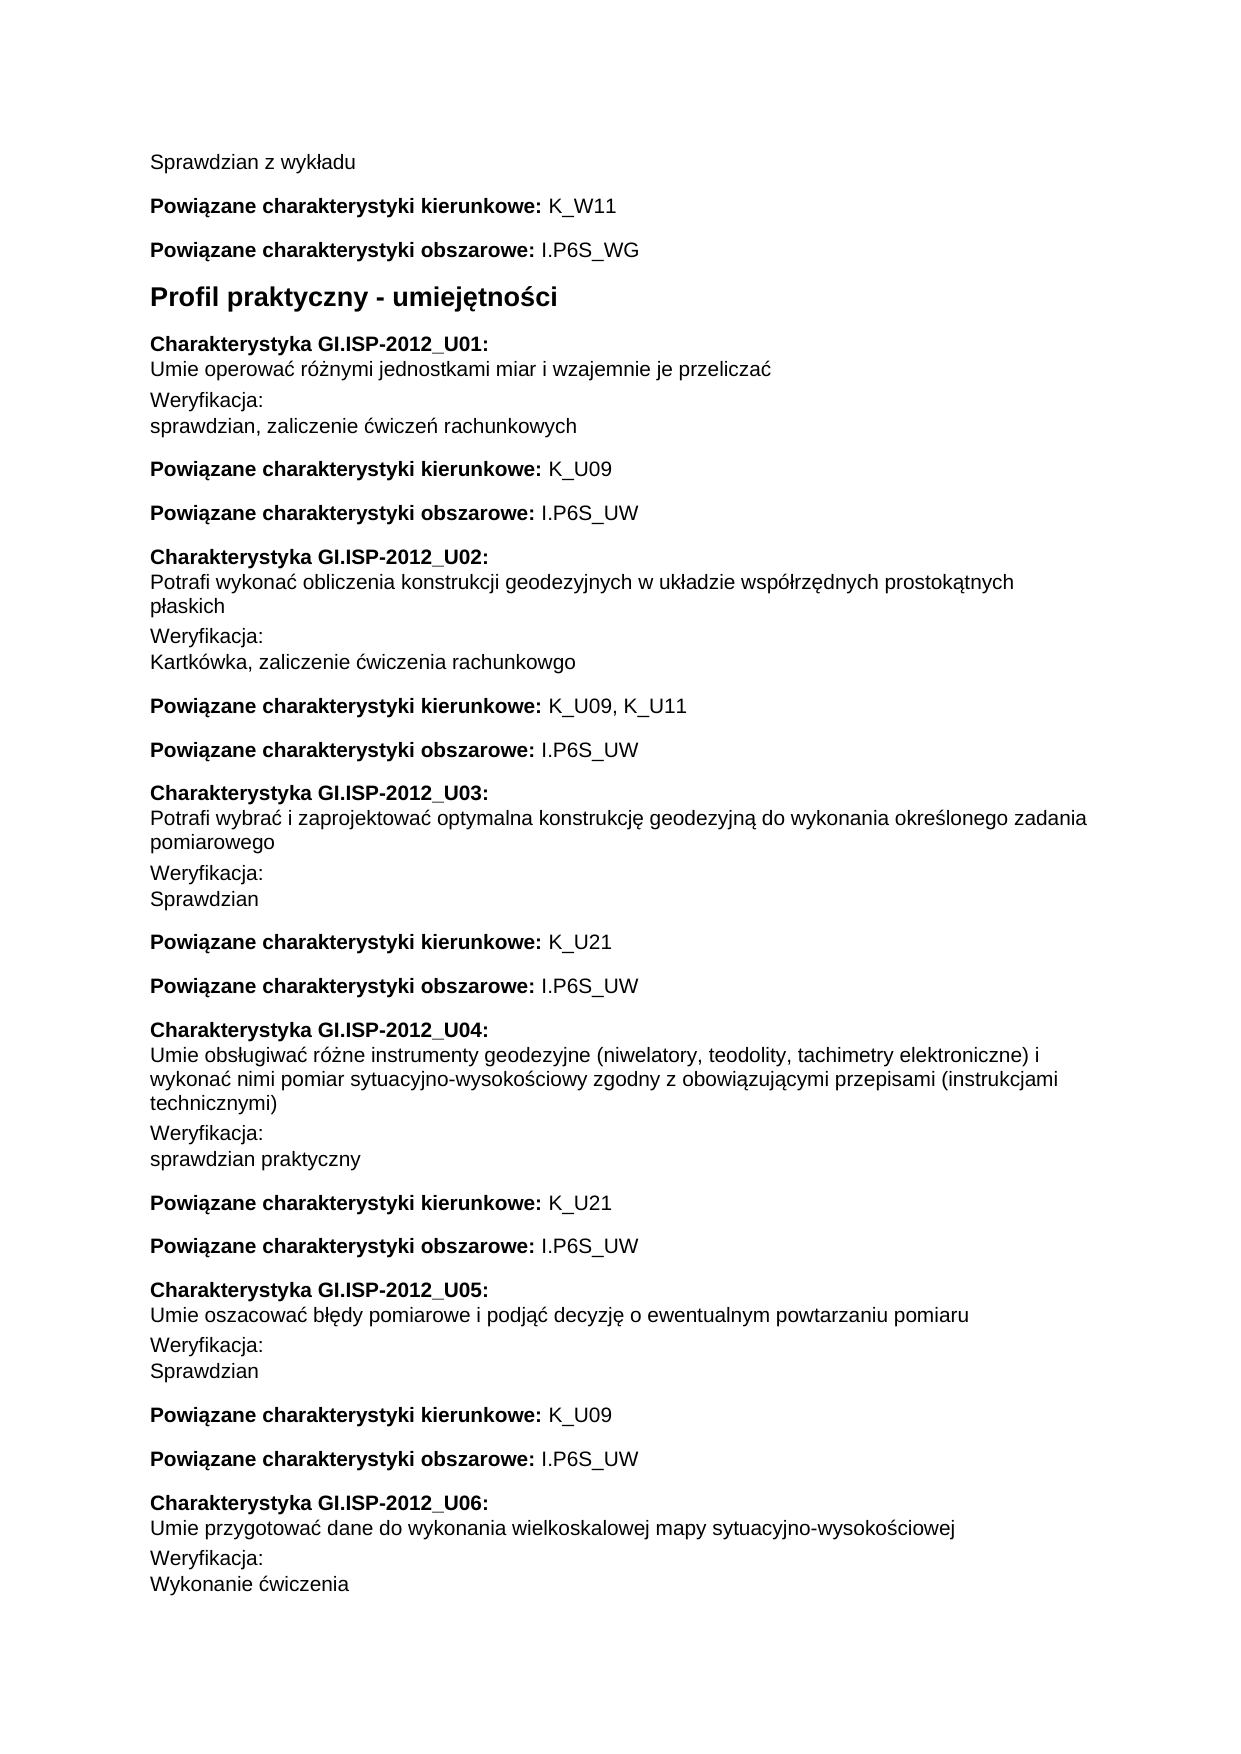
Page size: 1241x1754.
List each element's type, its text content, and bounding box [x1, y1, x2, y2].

text sprawdzian praktyczny [150, 1147, 1090, 1171]
text Charakterystyka GI.ISP-2012_U05: [150, 1278, 1090, 1302]
text Sprawdzian [150, 886, 1090, 910]
subtitle Profil praktyczny - umiejętności [150, 281, 1090, 312]
text Charakterystyka GI.ISP-2012_U04: [150, 1018, 1090, 1042]
text Charakterystyka GI.ISP-2012_U02: [150, 545, 1090, 569]
text Umie oszacować błędy pomiarowe i podjąć decyzję o ewentualnym powtarzaniu pomiaru [150, 1303, 1090, 1327]
text Powiązane charakterystyki kierunkowe: K_U21 [150, 930, 1090, 954]
text Powiązane charakterystyki obszarowe: I.P6S_UW [150, 501, 1090, 525]
text Powiązane charakterystyki kierunkowe: K_W11 [150, 194, 1090, 218]
text Umie przygotować dane do wykonania wielkoskalowej mapy sytuacyjno-wysokościowej [150, 1516, 1090, 1539]
text Weryfikacja: [150, 387, 1090, 411]
text Powiązane charakterystyki kierunkowe: K_U09 [150, 1403, 1090, 1427]
text Powiązane charakterystyki kierunkowe: K_U21 [150, 1191, 1090, 1214]
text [150, 1447, 1090, 1471]
text Potrafi wybrać i zaprojektować optymalna konstrukcję geodezyjną do wykonania określonego zadania pomiarowego [150, 806, 1090, 854]
text Kartkówka, zaliczenie ćwiczenia rachunkowgo [150, 650, 1090, 674]
text Charakterystyka GI.ISP-2012_U06: [150, 1491, 1090, 1514]
text Weryfikacja: [150, 860, 1090, 884]
text Powiązane charakterystyki kierunkowe: K_U09, K_U11 [150, 694, 1090, 718]
text Weryfikacja: [150, 624, 1090, 648]
text Umie obsługiwać różne instrumenty geodezyjne (niwelatory, teodolity, tachimetry elektroniczne) i wykonać nimi pomiar sytuacyjno-wysokościowy zgodny z obowiązującymi przepisami (instrukcjami technicznymi) [150, 1043, 1090, 1114]
text Powiązane charakterystyki obszarowe: I.P6S_UW [150, 974, 1090, 998]
text Sprawdzian z wykładu [150, 150, 1090, 174]
text Umie operować różnymi jednostkami miar i wzajemnie je przeliczać [150, 357, 1090, 381]
text Weryfikacja: [150, 1546, 1090, 1570]
text Wykonanie ćwiczenia [150, 1572, 1090, 1596]
text Sprawdzian [150, 1359, 1090, 1383]
text Powiązane charakterystyki obszarowe: I.P6S_UW [150, 737, 1090, 761]
text Weryfikacja: [150, 1121, 1090, 1145]
text sprawdzian, zaliczenie ćwiczeń rachunkowych [150, 413, 1090, 437]
text Weryfikacja: [150, 1333, 1090, 1357]
text Powiązane charakterystyki obszarowe: I.P6S_UW [150, 1234, 1090, 1258]
text Powiązane charakterystyki obszarowe: I.P6S_WG [150, 237, 1090, 261]
text Charakterystyka GI.ISP-2012_U03: [150, 781, 1090, 805]
text Charakterystyka GI.ISP-2012_U01: [150, 332, 1090, 356]
text Powiązane charakterystyki kierunkowe: K_U09 [150, 457, 1090, 481]
text Potrafi wykonać obliczenia konstrukcji geodezyjnych w układzie współrzędnych prostokątnych płaskich [150, 570, 1090, 618]
